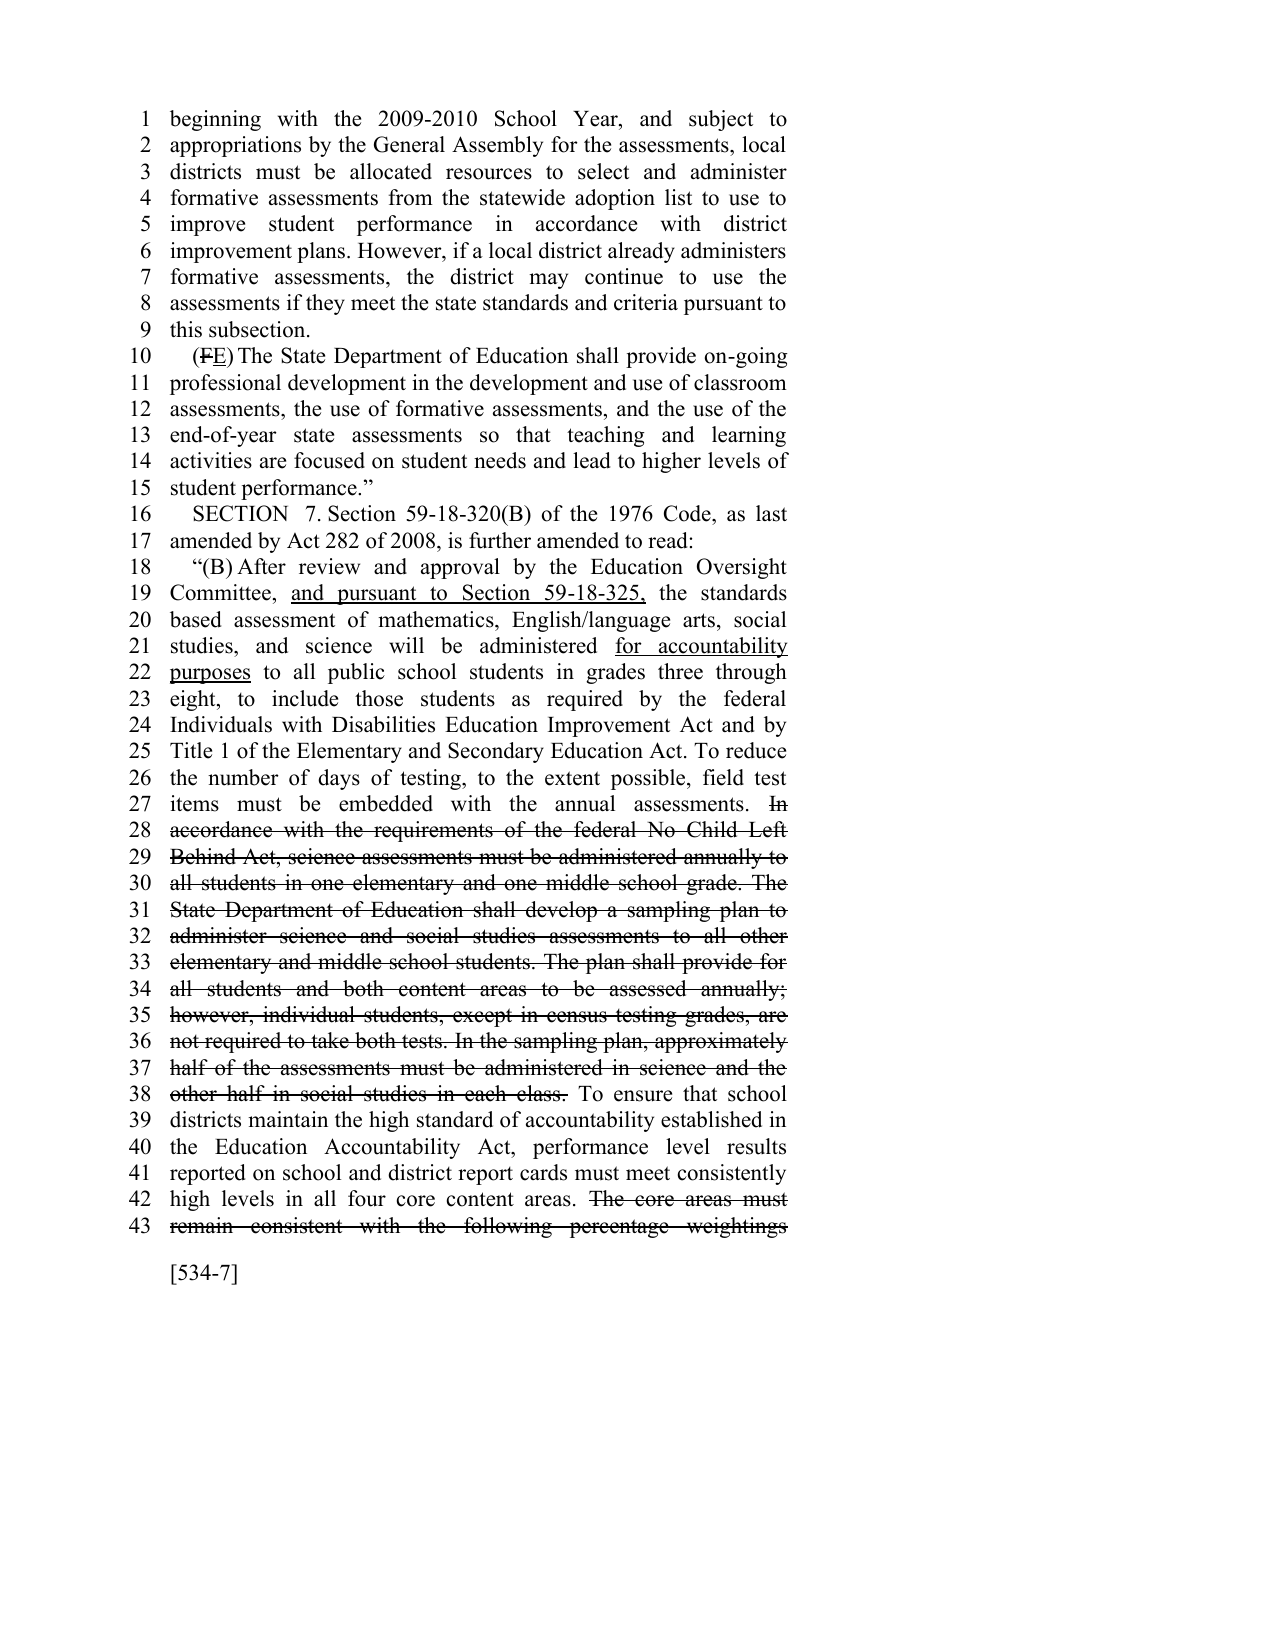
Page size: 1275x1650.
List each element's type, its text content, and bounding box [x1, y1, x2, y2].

text SECTION 7. Section 59-18-320(B) of the 1976 Code, as last amended by Act 282 of 2008, is further amended to read: [169, 500, 787, 553]
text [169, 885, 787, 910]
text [169, 105, 787, 342]
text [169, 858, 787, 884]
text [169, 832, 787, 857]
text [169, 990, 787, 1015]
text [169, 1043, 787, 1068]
text (FE) The State Department of Education shall provide on-going professional development in the development and use of classroom assessments, the use of formative assessments, and the use of the end-of-year state assessments so that teaching and learning activities are focused on student needs and lead to higher levels of student performance.” [169, 342, 787, 500]
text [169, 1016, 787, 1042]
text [169, 1069, 787, 1226]
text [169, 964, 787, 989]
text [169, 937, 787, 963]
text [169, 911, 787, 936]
